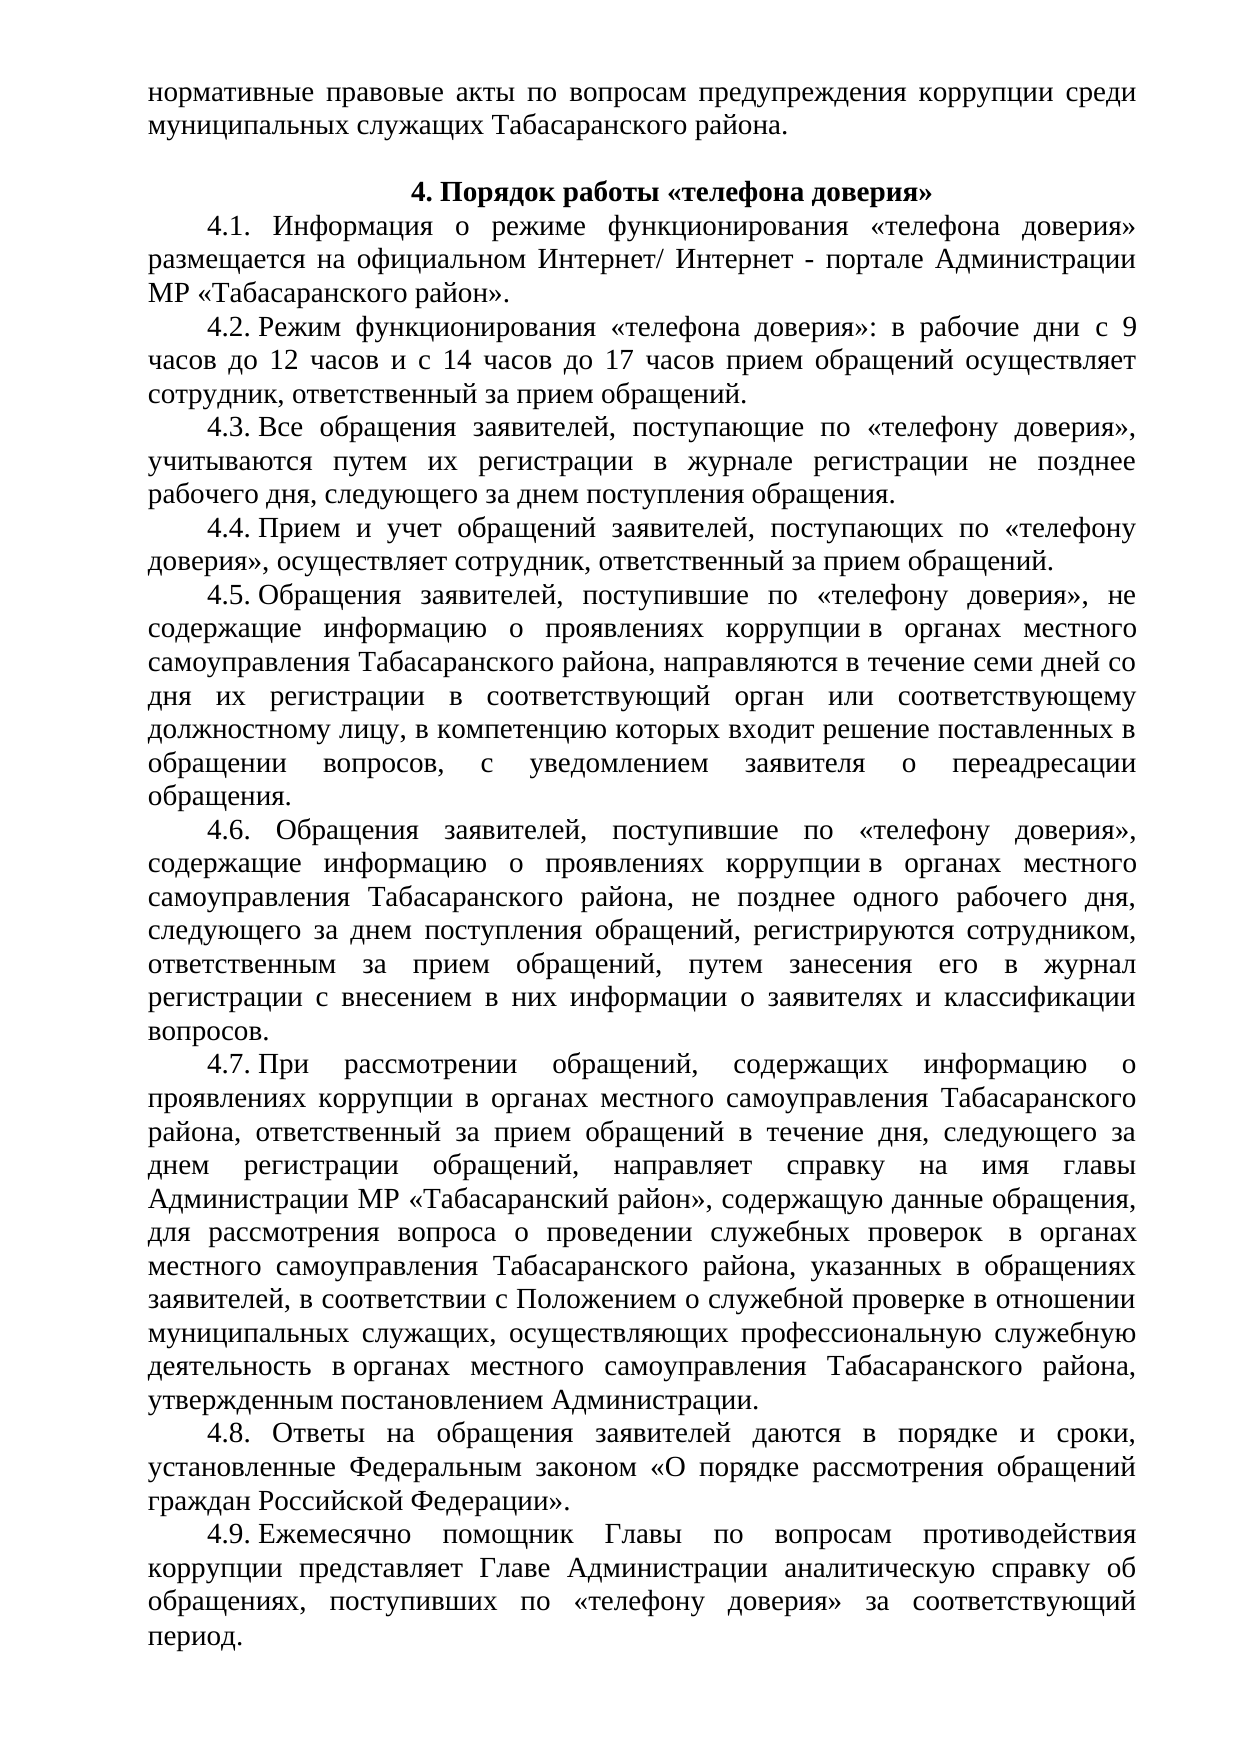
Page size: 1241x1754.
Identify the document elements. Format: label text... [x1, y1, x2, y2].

text 4.5. Обращения заявителей, поступившие по «телефону доверия», не содержащие информацию о проявлениях коррупции в органах местного самоуправления Табасаранского района, направляются в течение семи дней со дня их регистрации в соответствующий орган или соответствующему должностному лицу, в компетенцию которых входит решение поставленных в обращении вопросов, с уведомлением заявителя о переадресации обращения. [148, 577, 1137, 812]
text 4. Порядок работы «телефона доверия» [148, 174, 1137, 208]
text 4.4. Прием и учет обращений заявителей, поступающих по «телефону доверия», осуществляет сотрудник, ответственный за прием обращений. [148, 510, 1137, 577]
text 4.9. Ежемесячно помощник Главы по вопросам противодействия коррупции представляет Главе Администрации аналитическую справку об обращениях, поступивших по «телефону доверия» за соответствующий период. [148, 1516, 1137, 1652]
text 4.6. Обращения заявителей, поступившие по «телефону доверия», содержащие информацию о проявлениях коррупции в органах местного самоуправления Табасаранского района, не позднее одного рабочего дня, следующего за днем поступления обращений, регистрируются сотрудником, ответственным за прием обращений, путем занесения его в журнал регистрации с внесением в них информации о заявителях и классификации вопросов. [148, 812, 1137, 1047]
text 4.8. Ответы на обращения заявителей даются в порядке и сроки, установленные Федеральным законом «О порядке рассмотрения обращений граждан Российской Федерации». [148, 1416, 1137, 1516]
text 4.7. При рассмотрении обращений, содержащих информацию о проявлениях коррупции в органах местного самоуправления Табасаранского района, ответственный за прием обращений в течение дня, следующего за днем регистрации обращений, направляет справку на имя главы Администрации МР «Табасаранский район», содержащую данные обращения, для рассмотрения вопроса о проведении служебных проверок в органах местного самоуправления Табасаранского района, указанных в обращениях заявителей, в соответствии с Положением о служебной проверке в отношении муниципальных служащих, осуществляющих профессиональную служебную деятельность в органах местного самоуправления Табасаранского района, утвержденным постановлением Администрации. [148, 1047, 1137, 1416]
text 4.1. Информация о режиме функционирования «телефона доверия» размещается на официальном Интернет/ Интернет - портале Администрации МР «Табасаранского район». [148, 208, 1137, 309]
text нормативные правовые акты по вопросам предупреждения коррупции среди муниципальных служащих Табасаранского района. [148, 74, 1137, 141]
text 4.3. Все обращения заявителей, поступающие по «телефону доверия», учитываются путем их регистрации в журнале регистрации не позднее рабочего дня, следующего за днем поступления обращения. [148, 409, 1137, 510]
text 4.2. Режим функционирования «телефона доверия»: в рабочие дни с 9 часов до 12 часов и с 14 часов до 17 часов прием обращений осуществляет сотрудник, ответственный за прием обращений. [148, 309, 1137, 409]
